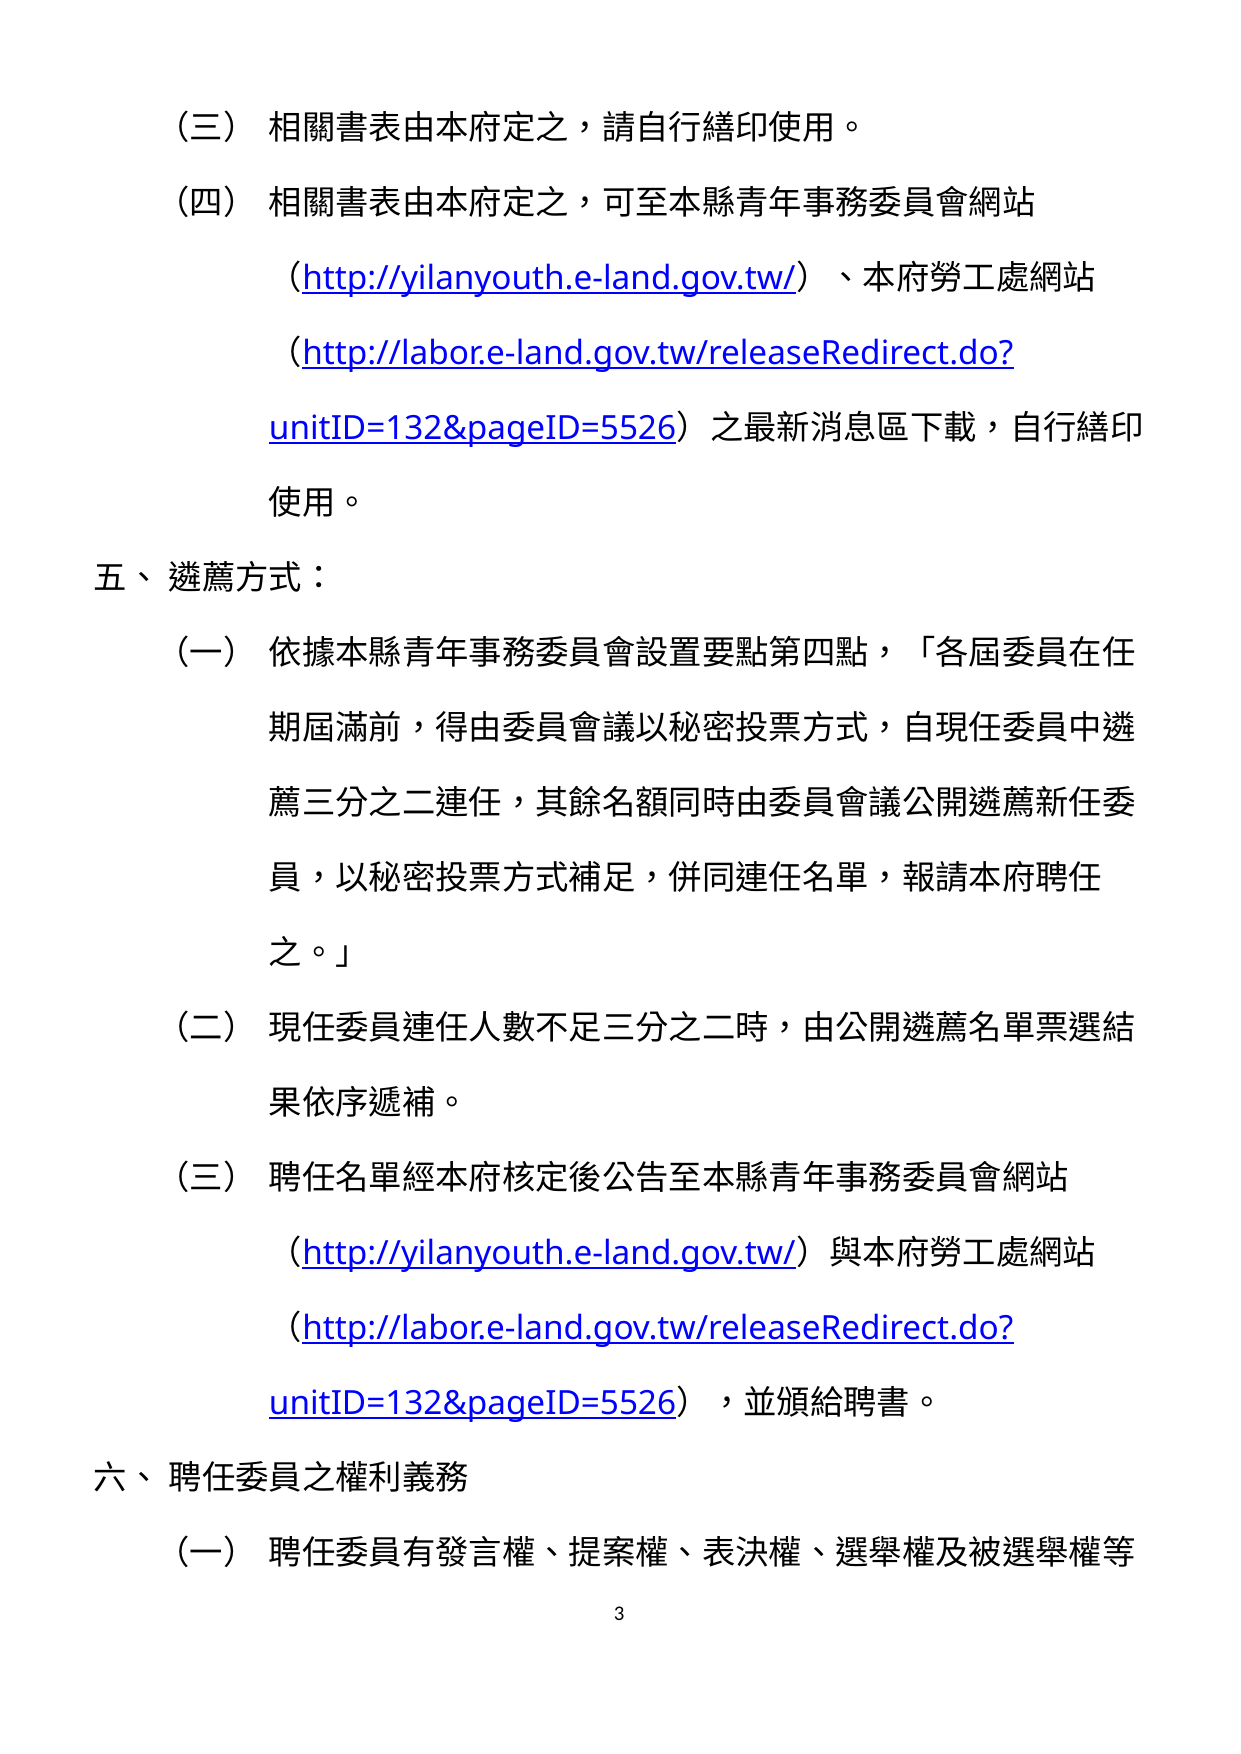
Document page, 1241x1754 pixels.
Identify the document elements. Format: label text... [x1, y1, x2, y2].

list 依據本縣青年事務委員會設置要點第四點，「各屆委員在任期屆滿前，得由委員會議以秘密投票方式，自現任委員中遴薦三分之二連任，其餘名額同時由委員會議公開遴薦新任委員，以秘密投票方式補足，併同連任名單，報請本府聘任之。」 [156, 612, 1144, 987]
list 相關書表由本府定之，請自行繕印使用。 [156, 87, 1144, 162]
list 遴薦方式： [94, 537, 1144, 612]
list 現任委員連任人數不足三分之二時，由公開遴薦名單票選結果依序遞補。 [156, 987, 1144, 1137]
list 聘任名單經本府核定後公告至本縣青年事務委員會網站（http://yilanyouth.e-land.gov.tw/）與本府勞工處網站（http://labor.e-land.gov.tw/releaseRedirect.do?unitID=132&pageID=5526），並頒給聘書。 [156, 1137, 1144, 1437]
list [156, 1512, 1144, 1587]
list 相關書表由本府定之，可至本縣青年事務委員會網站（http://yilanyouth.e-land.gov.tw/）、本府勞工處網站（http://labor.e-land.gov.tw/releaseRedirect.do?unitID=132&pageID=5526）之最新消息區下載，自行繕印使用。 [156, 162, 1144, 537]
list 聘任委員之權利義務 [94, 1437, 1144, 1512]
